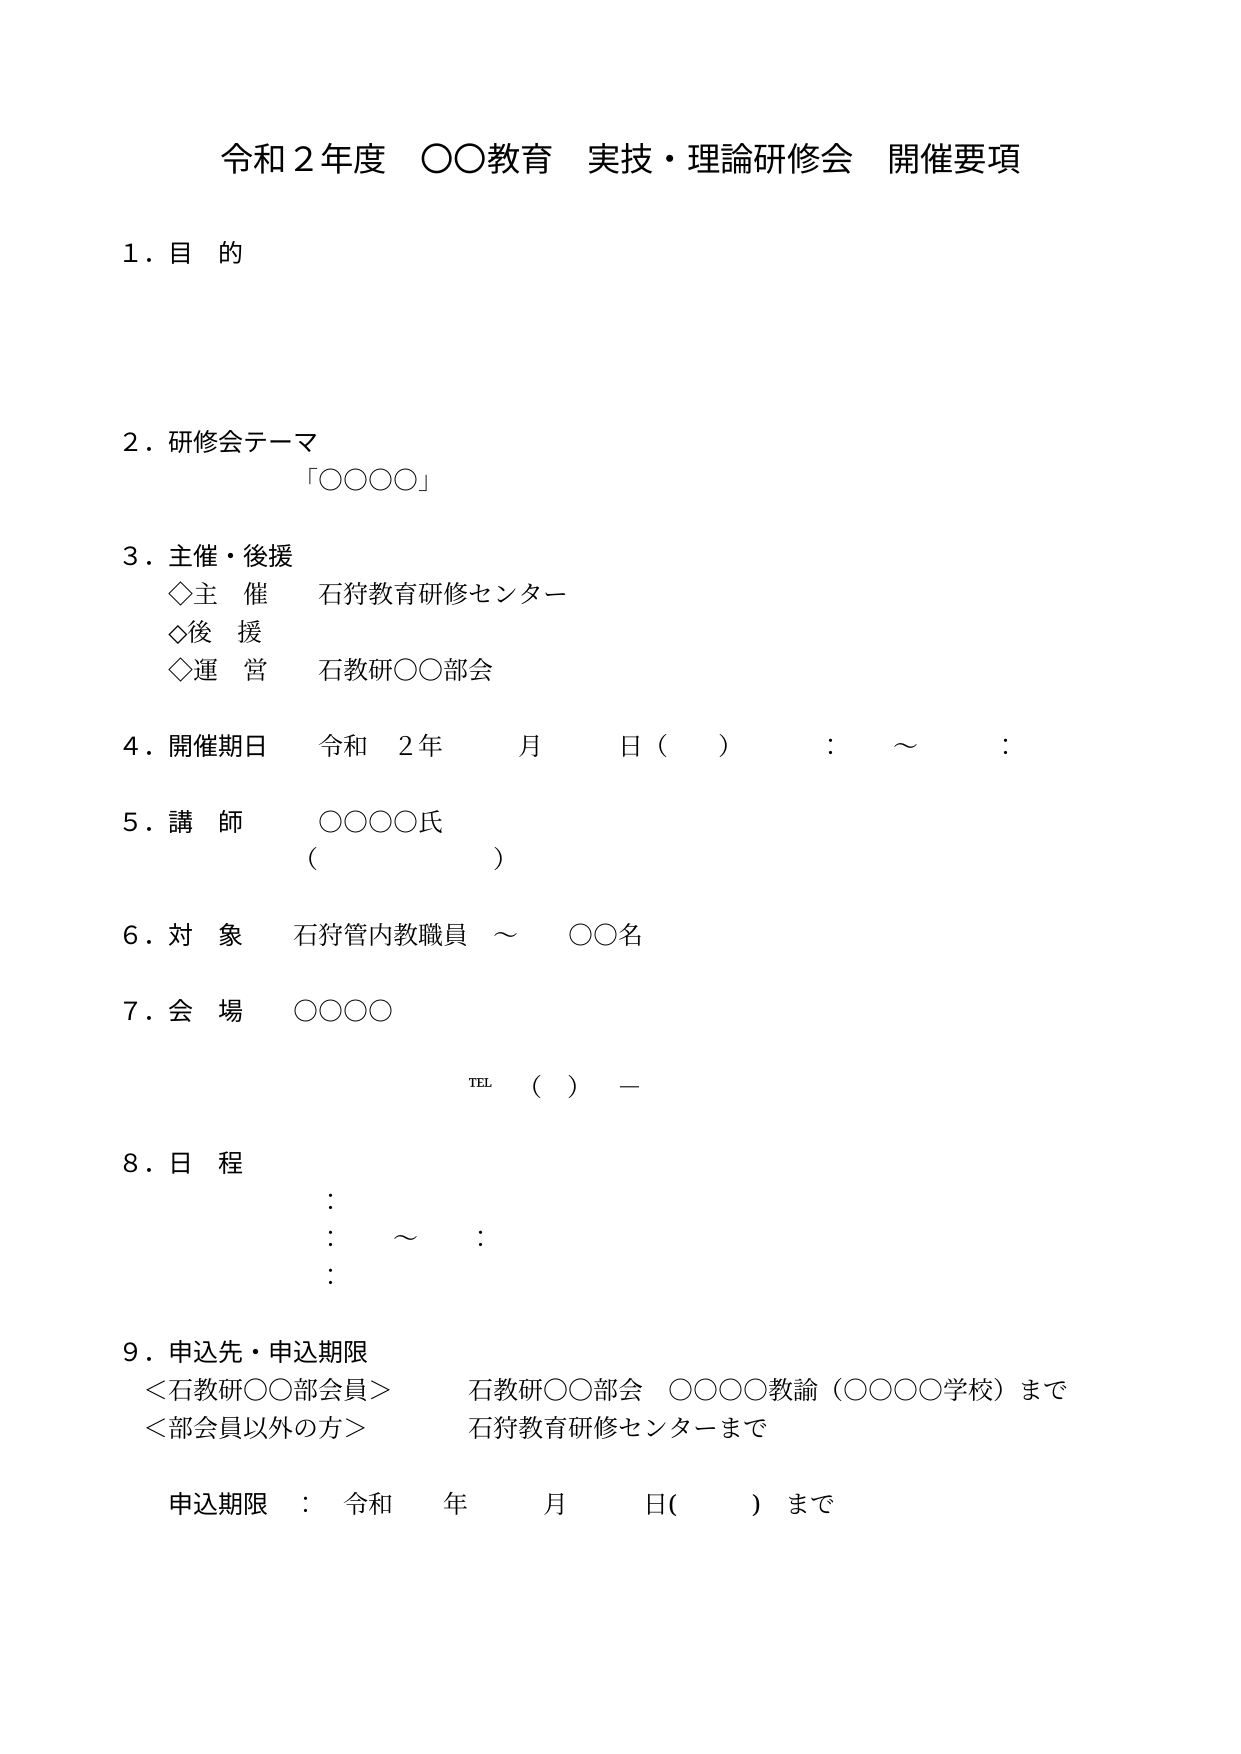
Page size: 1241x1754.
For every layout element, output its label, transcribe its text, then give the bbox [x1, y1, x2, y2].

text ９．申込先・申込期限 [118, 1332, 1122, 1370]
text （ ） [118, 839, 1122, 877]
text ＜部会員以外の方＞ 石狩教育研修センターまで [118, 1408, 1122, 1446]
text ◇後 援 [118, 612, 1122, 649]
text ： ～ ： [118, 1218, 1122, 1256]
text ５．講 師 ○○○○氏 [118, 801, 1122, 839]
text ＜石教研〇〇部会員＞ 石教研〇〇部会 ○○○○教諭（○○○○学校）まで [118, 1370, 1122, 1408]
text 令和２年度 〇〇教育 実技・理論研修会 開催要項 [118, 119, 1122, 194]
text ： [118, 1180, 1122, 1218]
text ◇運 営 石教研〇〇部会 [118, 649, 1122, 687]
text 申込期限 ： 令和 年 月 日( ) まで [118, 1484, 1122, 1522]
text ８．日 程 [118, 1142, 1122, 1180]
text ２．研修会テーマ [118, 422, 1122, 460]
text ： [118, 1256, 1122, 1294]
text ７．会 場 ○○○○ [118, 991, 1122, 1029]
text ◇主 催 石狩教育研修センター [118, 574, 1122, 612]
text ３．主催・後援 [118, 536, 1122, 574]
text ６．対 象 石狩管内教職員 ～ ○○名 [118, 915, 1122, 953]
text 「○○○○」 [118, 460, 1122, 498]
text ４．開催期日 令和 ２年 月 日（ ） ： ～ ： [118, 725, 1122, 763]
text １．目 的 [118, 232, 1122, 270]
text ℡ （ ） － [118, 1067, 1122, 1104]
